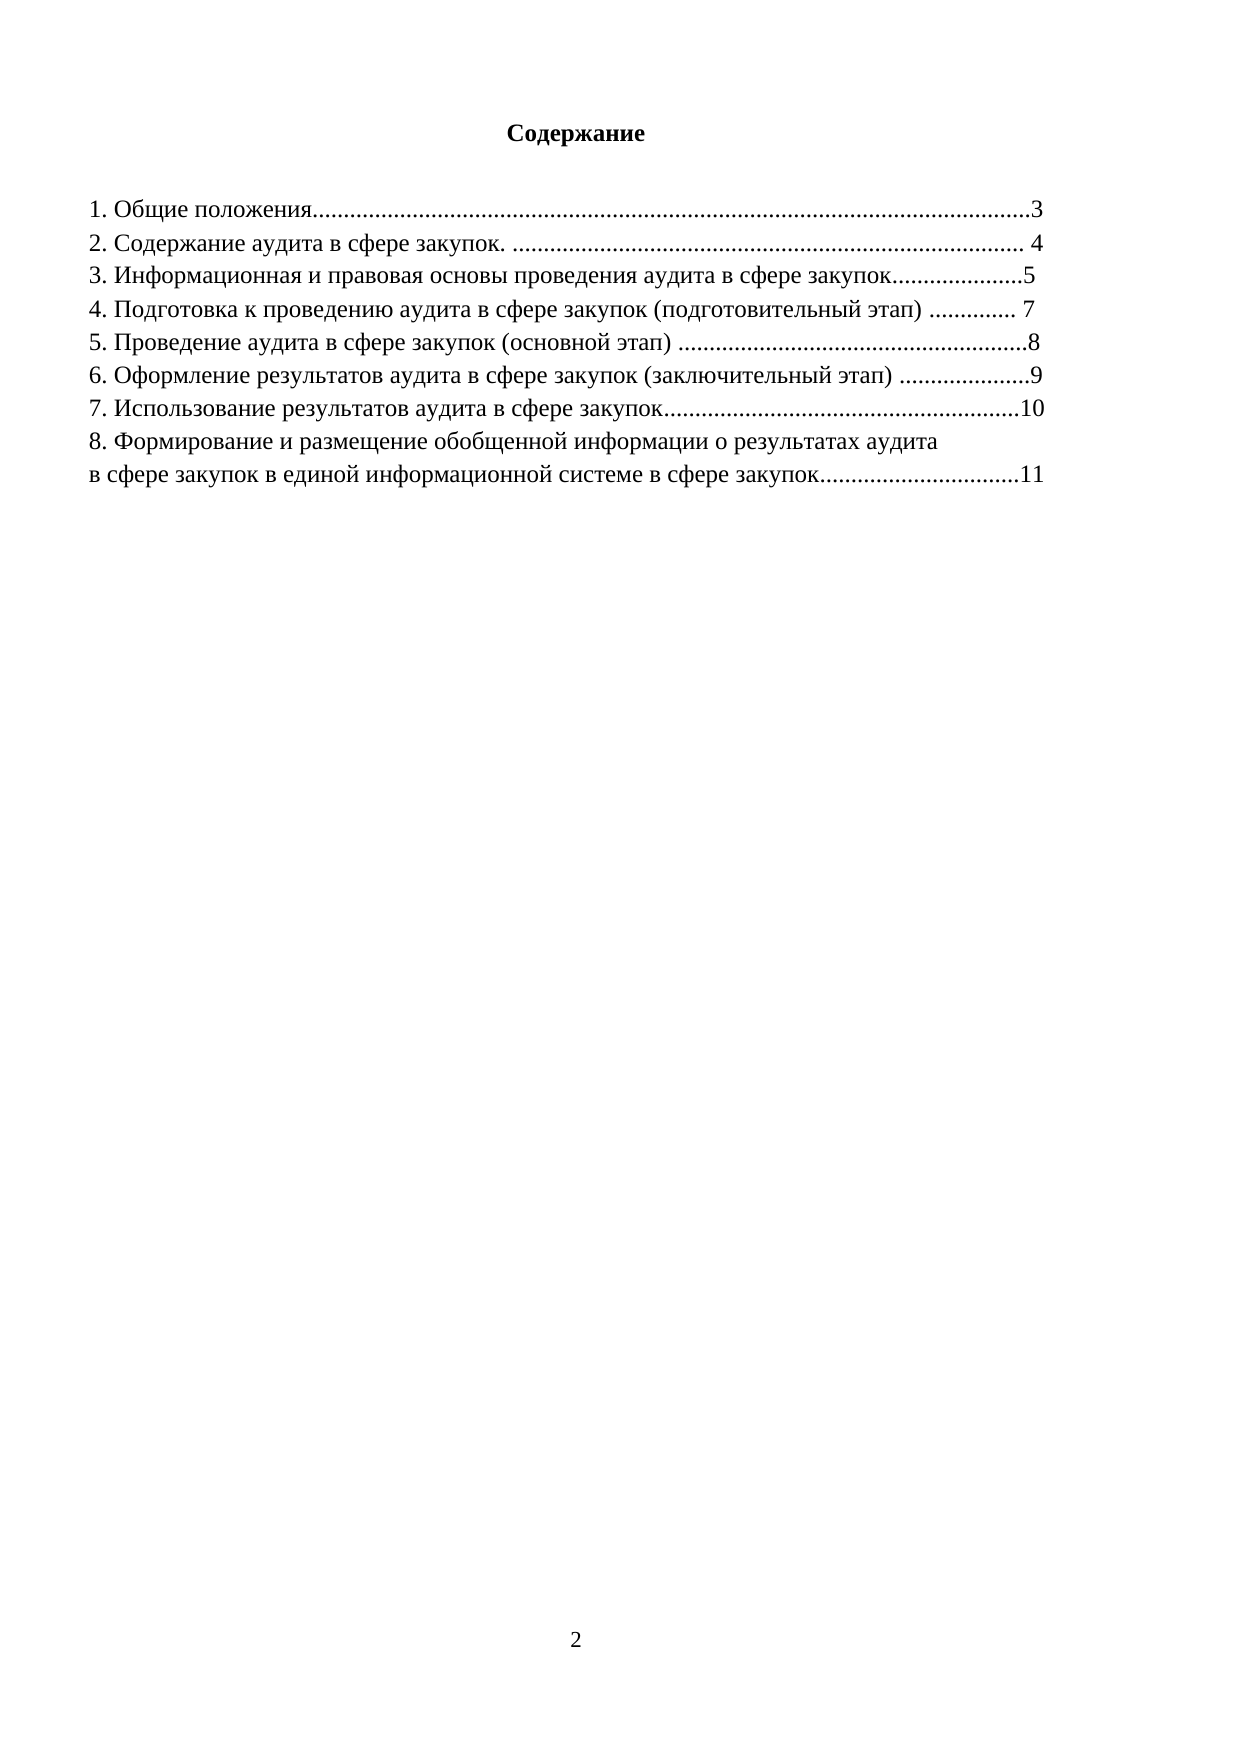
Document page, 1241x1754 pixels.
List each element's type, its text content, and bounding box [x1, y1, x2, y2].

text 4. Подготовка к проведению аудита в сфере закупок (подготовительный этап) .............. 7 [89, 294, 1063, 322]
text 5. Проведение аудита в сфере закупок (основной этап) ........................................................8 [89, 327, 1063, 355]
text 8. Формирование и размещение обобщенной информации о результатах аудита [89, 426, 1063, 454]
text в сфере закупок в единой информационной системе в сфере закупок................................11 [89, 459, 1063, 487]
text Содержание [89, 118, 1063, 147]
text 3. Информационная и правовая основы проведения аудита в сфере закупок.....................5 [89, 261, 1063, 289]
text 2. Содержание аудита в сфере закупок. .................................................................................. 4 [89, 228, 1063, 256]
text 6. Оформление результатов аудита в сфере закупок (заключительный этап) .....................9 [89, 360, 1063, 388]
text 7. Использование результатов аудита в сфере закупок.........................................................10 [89, 393, 1063, 421]
text 1. Общие положения...................................................................................................................3 [89, 194, 1063, 223]
